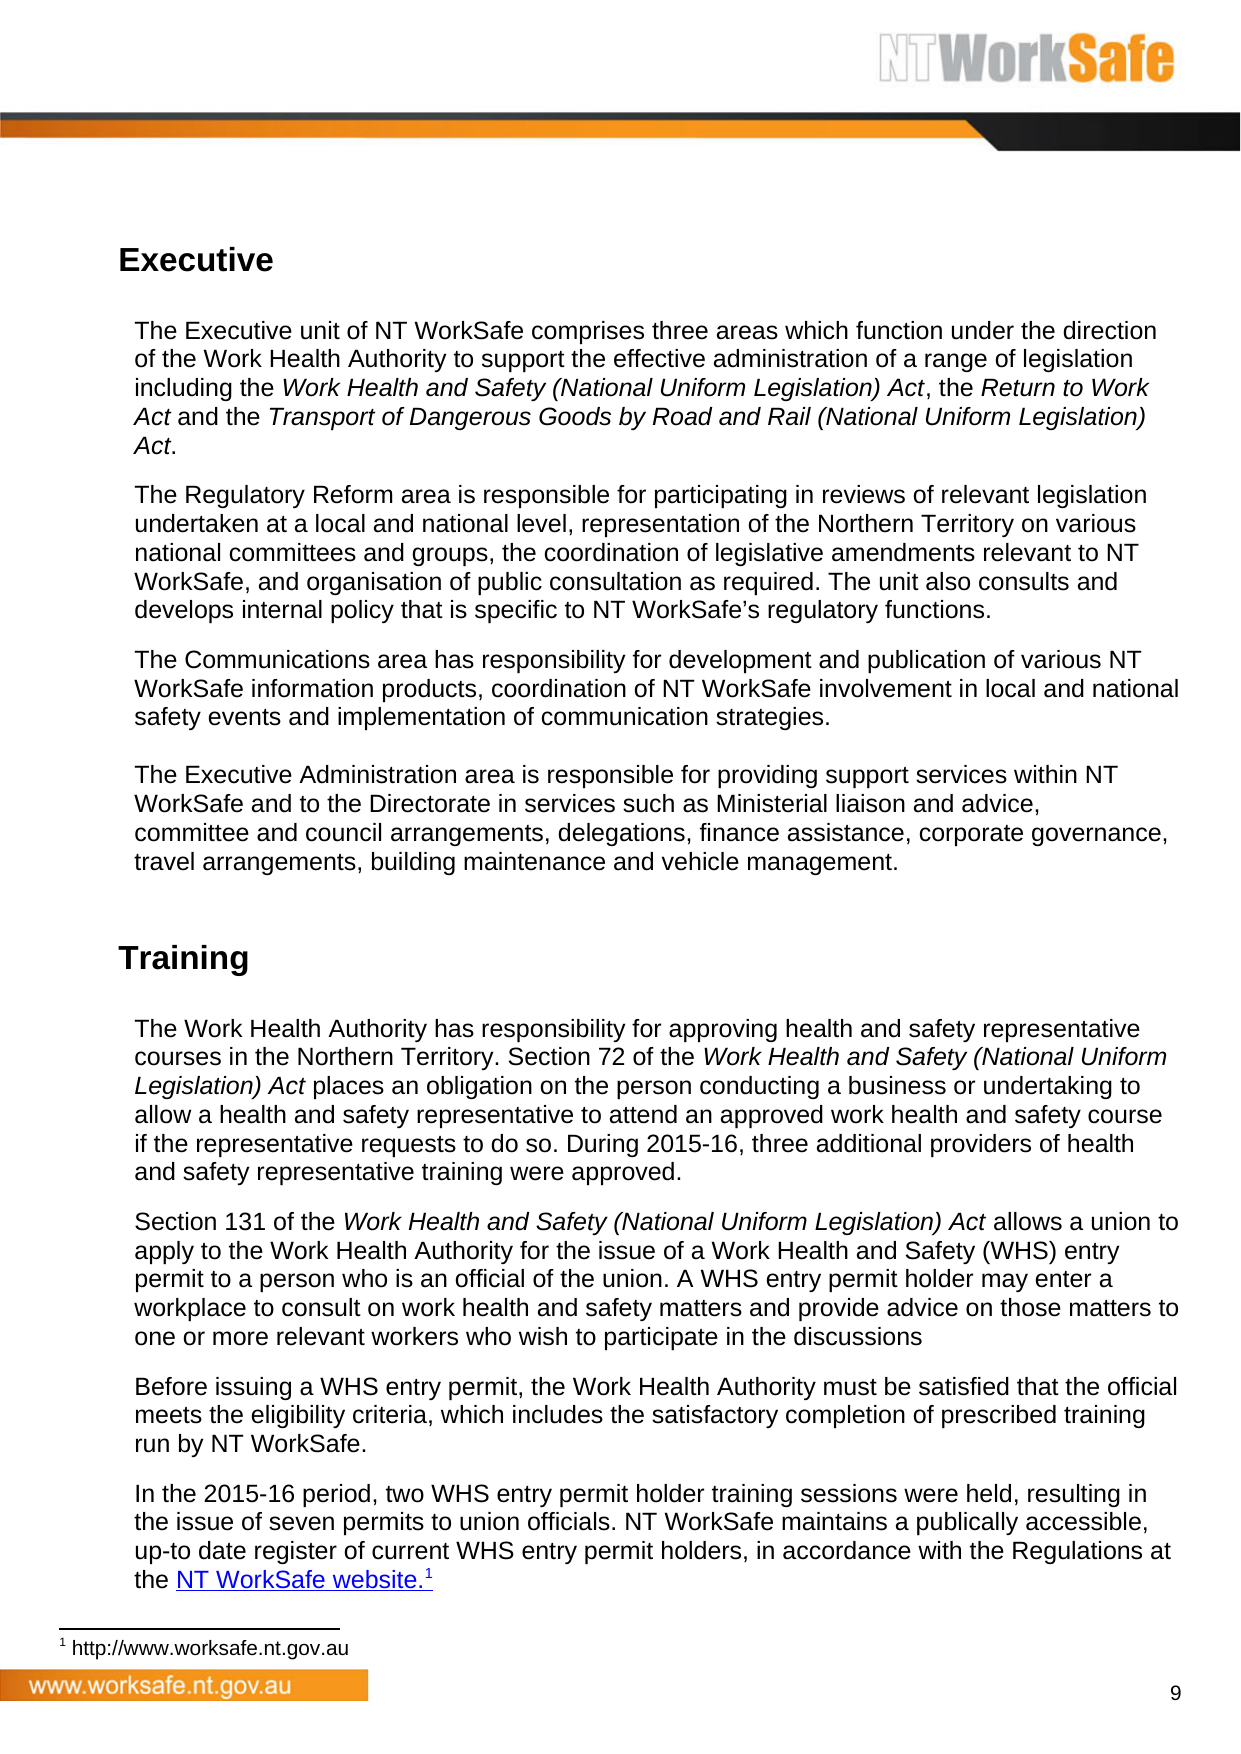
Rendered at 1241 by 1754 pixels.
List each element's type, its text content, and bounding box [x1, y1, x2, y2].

text In the 2015-16 period, two WHS entry permit holder training sessions were held, resulting in the issue of seven permits to union officials. NT WorkSafe maintains a publically accessible, up-to date register of current WHS entry permit holders, in accordance with the Regulations at the NT WorkSafe website. [134, 1479, 1181, 1594]
picture [0, 0, 1241, 152]
text Before issuing a WHS entry permit, the Work Health Authority must be satisfied that the official meets the eligibility criteria, which includes the satisfactory completion of prescribed training run by NT WorkSafe. [134, 1372, 1181, 1458]
subtitle Training [118, 938, 1181, 976]
text The Executive unit of NT WorkSafe comprises three areas which function under the direction of the Work Health Authority to support the effective administration of a range of legislation including the Work Health and Safety (National Uniform Legislation) Act, the Return to Work Act and the Transport of Dangerous Goods by Road and Rail (National Uniform Legislation) Act. [134, 316, 1181, 459]
text The Communications area has responsibility for development and publication of various NT WorkSafe information products, coordination of NT WorkSafe involvement in local and national safety events and implementation of communication strategies. [134, 645, 1181, 731]
text Section 131 of the Work Health and Safety (National Uniform Legislation) Act allows a union to apply to the Work Health Authority for the issue of a Work Health and Safety (WHS) entry permit to a person who is an official of the union. A WHS entry permit holder may enter a workplace to consult on work health and safety matters and provide advice on those matters to one or more relevant workers who wish to participate in the discussions [134, 1207, 1181, 1351]
subtitle Executive [118, 240, 1181, 278]
picture [0, 1669, 369, 1701]
text The Executive Administration area is responsible for providing support services within NT WorkSafe and to the Directorate in services such as Ministerial liaison and advice, committee and council arrangements, delegations, finance assistance, corporate governance, travel arrangements, building maintenance and vehicle management. [134, 760, 1181, 875]
text The Work Health Authority has responsibility for approving health and safety representative courses in the Northern Territory. Section 72 of the Work Health and Safety (National Uniform Legislation) Act places an obligation on the person conducting a business or undertaking to allow a health and safety representative to attend an approved work health and safety course if the representative requests to do so. During 2015-16, three additional providers of health and safety representative training were approved. [134, 1014, 1181, 1186]
text The Regulatory Reform area is responsible for participating in reviews of relevant legislation undertaken at a local and national level, representation of the Northern Territory on various national committees and groups, the coordination of legislative amendments relevant to NT WorkSafe, and organisation of public consultation as required. The unit also consults and develops internal policy that is specific to NT WorkSafe’s regulatory functions. [134, 480, 1181, 624]
